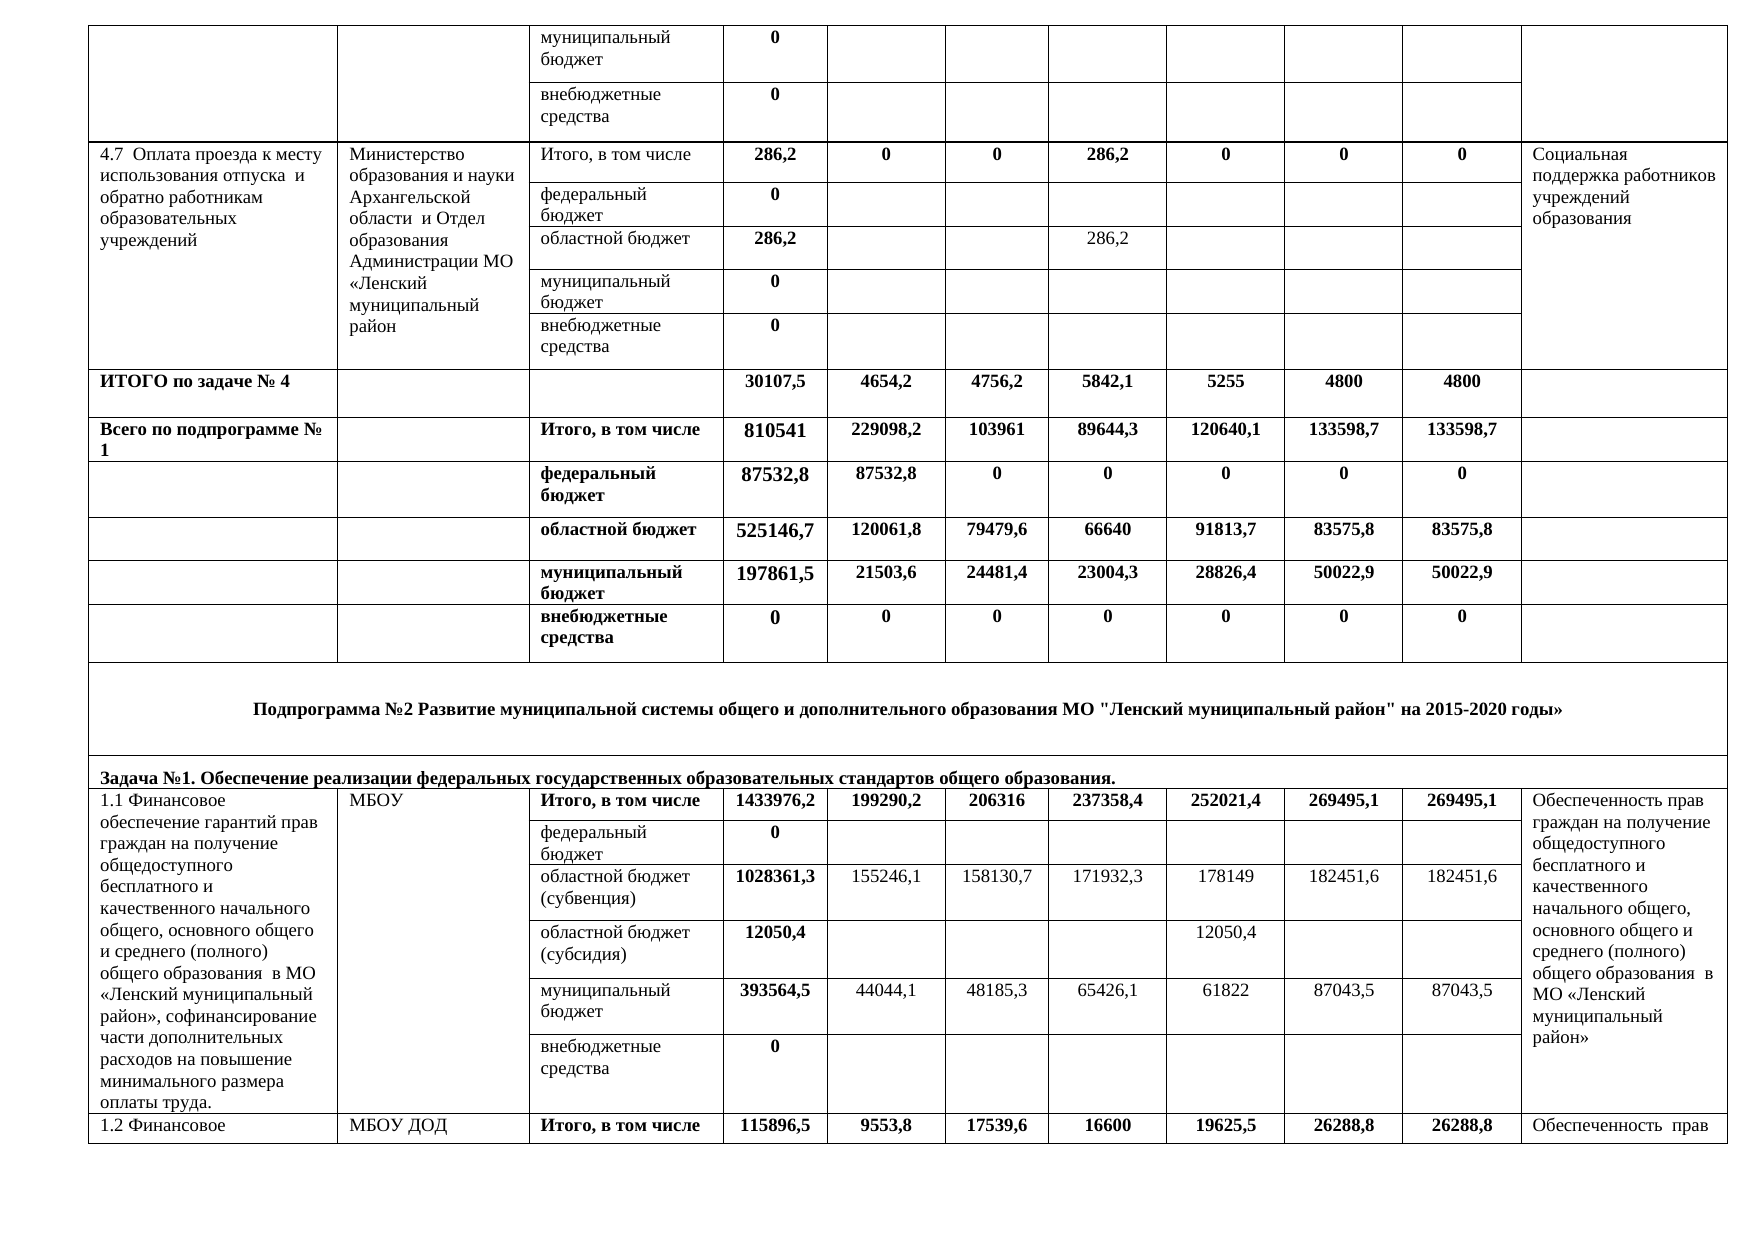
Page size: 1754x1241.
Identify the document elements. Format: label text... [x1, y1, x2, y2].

table_cell МБОУ ДОД [338, 1114, 529, 1143]
table_cell 65426,1 [1049, 979, 1166, 1034]
table_cell [828, 921, 945, 977]
table_cell [1403, 183, 1521, 226]
table_cell внебюджетные средства [530, 83, 723, 141]
table_cell 4.7 Оплата проезда к месту использования отпуска и обратно работникам образовательных учреждений [89, 143, 337, 369]
table_cell [946, 1035, 1048, 1113]
table_cell 171932,3 [1049, 865, 1166, 920]
table_cell внебюджетные средства [530, 314, 723, 369]
table_cell 133598,7 [1403, 418, 1521, 461]
table_cell [946, 227, 1048, 269]
table_cell 0 [1285, 605, 1402, 662]
table_cell 1028361,3 [724, 865, 827, 920]
table_cell [1167, 183, 1284, 226]
table_cell 17539,6 [946, 1114, 1048, 1143]
table_cell [946, 270, 1048, 313]
table_cell [1285, 821, 1402, 864]
table_cell [946, 83, 1048, 141]
table_cell 0 [1049, 605, 1166, 662]
table_cell 810541 [724, 418, 827, 461]
table_cell 87532,8 [724, 462, 827, 517]
table_cell 0 [1167, 143, 1284, 182]
table_cell [1167, 26, 1284, 82]
table_cell 120061,8 [828, 518, 945, 559]
table_cell Социальная поддержка работников учреждений образования [1522, 143, 1727, 369]
table_cell 1.1 Финансовое обеспечение гарантий прав граждан на получение общедоступного бесплатного и качественного начального общего, основного общего и среднего (полного) общего образования в МО «Ленский муниципальный район», софинансирование части дополнительных расходов на повышение минимального размера оплаты труда. [89, 789, 337, 1113]
table_cell 0 [1403, 605, 1521, 662]
table_cell МБОУ [338, 789, 529, 1113]
table_cell областной бюджет [530, 518, 723, 559]
table_cell 0 [1285, 143, 1402, 182]
table_cell [1167, 1035, 1284, 1113]
table_cell Обеспеченность прав граждан на получение общедоступного бесплатного и качественного начального общего, основного общего и среднего (полного) общего образования в МО «Ленский муниципальный район» [1522, 789, 1727, 1113]
table_cell 0 [724, 1035, 827, 1113]
table_cell [828, 314, 945, 369]
table_cell 83575,8 [1285, 518, 1402, 559]
table_cell муниципальный бюджет [530, 979, 723, 1034]
table_cell [89, 462, 337, 517]
table_cell 0 [946, 462, 1048, 517]
table_cell 0 [1403, 462, 1521, 517]
table_cell [1049, 821, 1166, 864]
table_cell [1403, 26, 1521, 82]
table_cell [946, 26, 1048, 82]
table_cell [338, 418, 529, 461]
table_cell [89, 561, 337, 604]
table_cell внебюджетные средства [530, 605, 723, 662]
table_cell [1167, 83, 1284, 141]
table_cell [946, 183, 1048, 226]
table_cell 269495,1 [1285, 789, 1402, 820]
table_cell 12050,4 [1167, 921, 1284, 977]
table_cell 182451,6 [1285, 865, 1402, 920]
table_cell [1049, 1035, 1166, 1113]
table_cell 0 [1167, 605, 1284, 662]
table_cell 0 [724, 314, 827, 369]
table_cell [1167, 270, 1284, 313]
table_cell 229098,2 [828, 418, 945, 461]
table_cell 525146,7 [724, 518, 827, 559]
table_cell [1285, 270, 1402, 313]
table_cell областной бюджет (субсидия) [530, 921, 723, 977]
table_cell 286,2 [1049, 143, 1166, 182]
table_cell 0 [724, 83, 827, 141]
table_cell [828, 227, 945, 269]
table_cell [1403, 821, 1521, 864]
table_cell 286,2 [1049, 227, 1166, 269]
table_cell [828, 821, 945, 864]
table_cell 21503,6 [828, 561, 945, 604]
table_cell 133598,7 [1285, 418, 1402, 461]
table_cell [1049, 314, 1166, 369]
table_cell 50022,9 [1403, 561, 1521, 604]
table_cell 16600 [1049, 1114, 1166, 1143]
table_cell [1522, 561, 1727, 604]
table_cell 158130,7 [946, 865, 1048, 920]
table_cell [1167, 314, 1284, 369]
table_cell 178149 [1167, 865, 1284, 920]
table_cell областной бюджет (субвенция) [530, 865, 723, 920]
table_cell 19625,5 [1167, 1114, 1284, 1143]
table_cell 182451,6 [1403, 865, 1521, 920]
table_cell федеральный бюджет [530, 821, 723, 864]
table_cell Задача №1. Обеспечение реализации федеральных государственных образовательных стандартов общего образования. [89, 756, 1727, 788]
table_cell 197861,5 [724, 561, 827, 604]
table_cell 115896,5 [724, 1114, 827, 1143]
table_cell [828, 26, 945, 82]
table_cell [338, 561, 529, 604]
table_cell [1285, 921, 1402, 977]
table_cell 83575,8 [1403, 518, 1521, 559]
table_cell 4654,2 [828, 370, 945, 417]
table_cell [946, 314, 1048, 369]
table_cell Итого, в том числе [530, 789, 723, 820]
table_cell [1285, 314, 1402, 369]
table_cell [1522, 418, 1727, 461]
table_cell [1285, 183, 1402, 226]
table_cell 120640,1 [1167, 418, 1284, 461]
table_cell 237358,4 [1049, 789, 1166, 820]
table_cell [338, 370, 529, 417]
table_cell [946, 821, 1048, 864]
table_cell [1049, 270, 1166, 313]
table_cell внебюджетные средства [530, 1035, 723, 1113]
table_cell 48185,3 [946, 979, 1048, 1034]
table_cell Итого, в том числе [530, 1114, 723, 1143]
table_cell 0 [724, 270, 827, 313]
table_cell федеральный бюджет [530, 183, 723, 226]
table_cell [828, 1035, 945, 1113]
table_cell 79479,6 [946, 518, 1048, 559]
table_cell [1049, 183, 1166, 226]
table_cell [1167, 821, 1284, 864]
table_cell 87043,5 [1285, 979, 1402, 1034]
table_cell 0 [724, 821, 827, 864]
table_cell [1049, 83, 1166, 141]
table_cell 286,2 [724, 227, 827, 269]
table_cell федеральный бюджет [530, 462, 723, 517]
table_cell Всего по подпрограмме № 1 [89, 418, 337, 461]
table_cell муниципальный бюджет [530, 270, 723, 313]
table_cell 26288,8 [1285, 1114, 1402, 1143]
table_cell 87043,5 [1403, 979, 1521, 1034]
table_cell 0 [724, 605, 827, 662]
table_cell 12050,4 [724, 921, 827, 977]
table_cell 155246,1 [828, 865, 945, 920]
table_cell [338, 605, 529, 662]
table_cell [1403, 227, 1521, 269]
table_cell 89644,3 [1049, 418, 1166, 461]
table_cell 0 [724, 26, 827, 82]
table_cell 0 [1049, 462, 1166, 517]
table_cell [89, 1114, 337, 1143]
table_cell 0 [828, 605, 945, 662]
table_cell [1285, 26, 1402, 82]
table_cell 286,2 [724, 143, 827, 182]
table_cell [1522, 462, 1727, 517]
table_cell [89, 518, 337, 559]
table_cell 50022,9 [1285, 561, 1402, 604]
table_cell 4800 [1285, 370, 1402, 417]
table_cell областной бюджет [530, 227, 723, 269]
table_cell 5842,1 [1049, 370, 1166, 417]
table_cell 24481,4 [946, 561, 1048, 604]
table_cell [1167, 227, 1284, 269]
table_cell 252021,4 [1167, 789, 1284, 820]
table_cell [1403, 314, 1521, 369]
table_cell [1285, 227, 1402, 269]
table_cell [1403, 83, 1521, 141]
table_cell 269495,1 [1403, 789, 1521, 820]
table_cell [1285, 83, 1402, 141]
table_cell [1049, 26, 1166, 82]
table_cell 393564,5 [724, 979, 827, 1034]
table_cell Итого, в том числе [530, 418, 723, 461]
table_cell [1522, 518, 1727, 559]
table_cell 4756,2 [946, 370, 1048, 417]
table_cell [1049, 921, 1166, 977]
table_cell [338, 518, 529, 559]
table_cell 61822 [1167, 979, 1284, 1034]
table_cell 91813,7 [1167, 518, 1284, 559]
table_cell 26288,8 [1403, 1114, 1521, 1143]
table_cell [1403, 1035, 1521, 1113]
table_cell 0 [724, 183, 827, 226]
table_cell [338, 143, 529, 369]
table_cell 206316 [946, 789, 1048, 820]
table_cell [338, 462, 529, 517]
table_cell 0 [1167, 462, 1284, 517]
table_cell 5255 [1167, 370, 1284, 417]
table_cell 0 [1285, 462, 1402, 517]
table_cell 199290,2 [828, 789, 945, 820]
table_cell 23004,3 [1049, 561, 1166, 604]
table_cell [1285, 1035, 1402, 1113]
table_cell муниципальный бюджет [530, 26, 723, 82]
table_cell [89, 605, 337, 662]
table_cell 66640 [1049, 518, 1166, 559]
table_cell 0 [1403, 143, 1521, 182]
table_cell [828, 270, 945, 313]
table_cell [946, 921, 1048, 977]
table_cell 0 [828, 143, 945, 182]
table_cell 1433976,2 [724, 789, 827, 820]
table_cell [1403, 270, 1521, 313]
table_cell ИТОГО по задаче № 4 [89, 370, 337, 417]
table_cell 44044,1 [828, 979, 945, 1034]
table_cell [828, 83, 945, 141]
table_cell [1522, 370, 1727, 417]
table_cell [1522, 605, 1727, 662]
table_cell [1403, 921, 1521, 977]
table_cell 103961 [946, 418, 1048, 461]
table_cell 28826,4 [1167, 561, 1284, 604]
table_cell 4800 [1403, 370, 1521, 417]
table_cell 87532,8 [828, 462, 945, 517]
table_cell [530, 370, 723, 417]
table_cell 0 [946, 143, 1048, 182]
table_cell 0 [946, 605, 1048, 662]
table_cell 30107,5 [724, 370, 827, 417]
table_cell Итого, в том числе [530, 143, 723, 182]
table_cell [1522, 1114, 1727, 1143]
table_cell муниципальный бюджет [530, 561, 723, 604]
table_cell Подпрограмма №2 Развитие муниципальной системы общего и дополнительного образования МО "Ленский муниципальный район" на 2015-2020 годы» [89, 663, 1727, 755]
table_cell [828, 183, 945, 226]
table_cell 9553,8 [828, 1114, 945, 1143]
